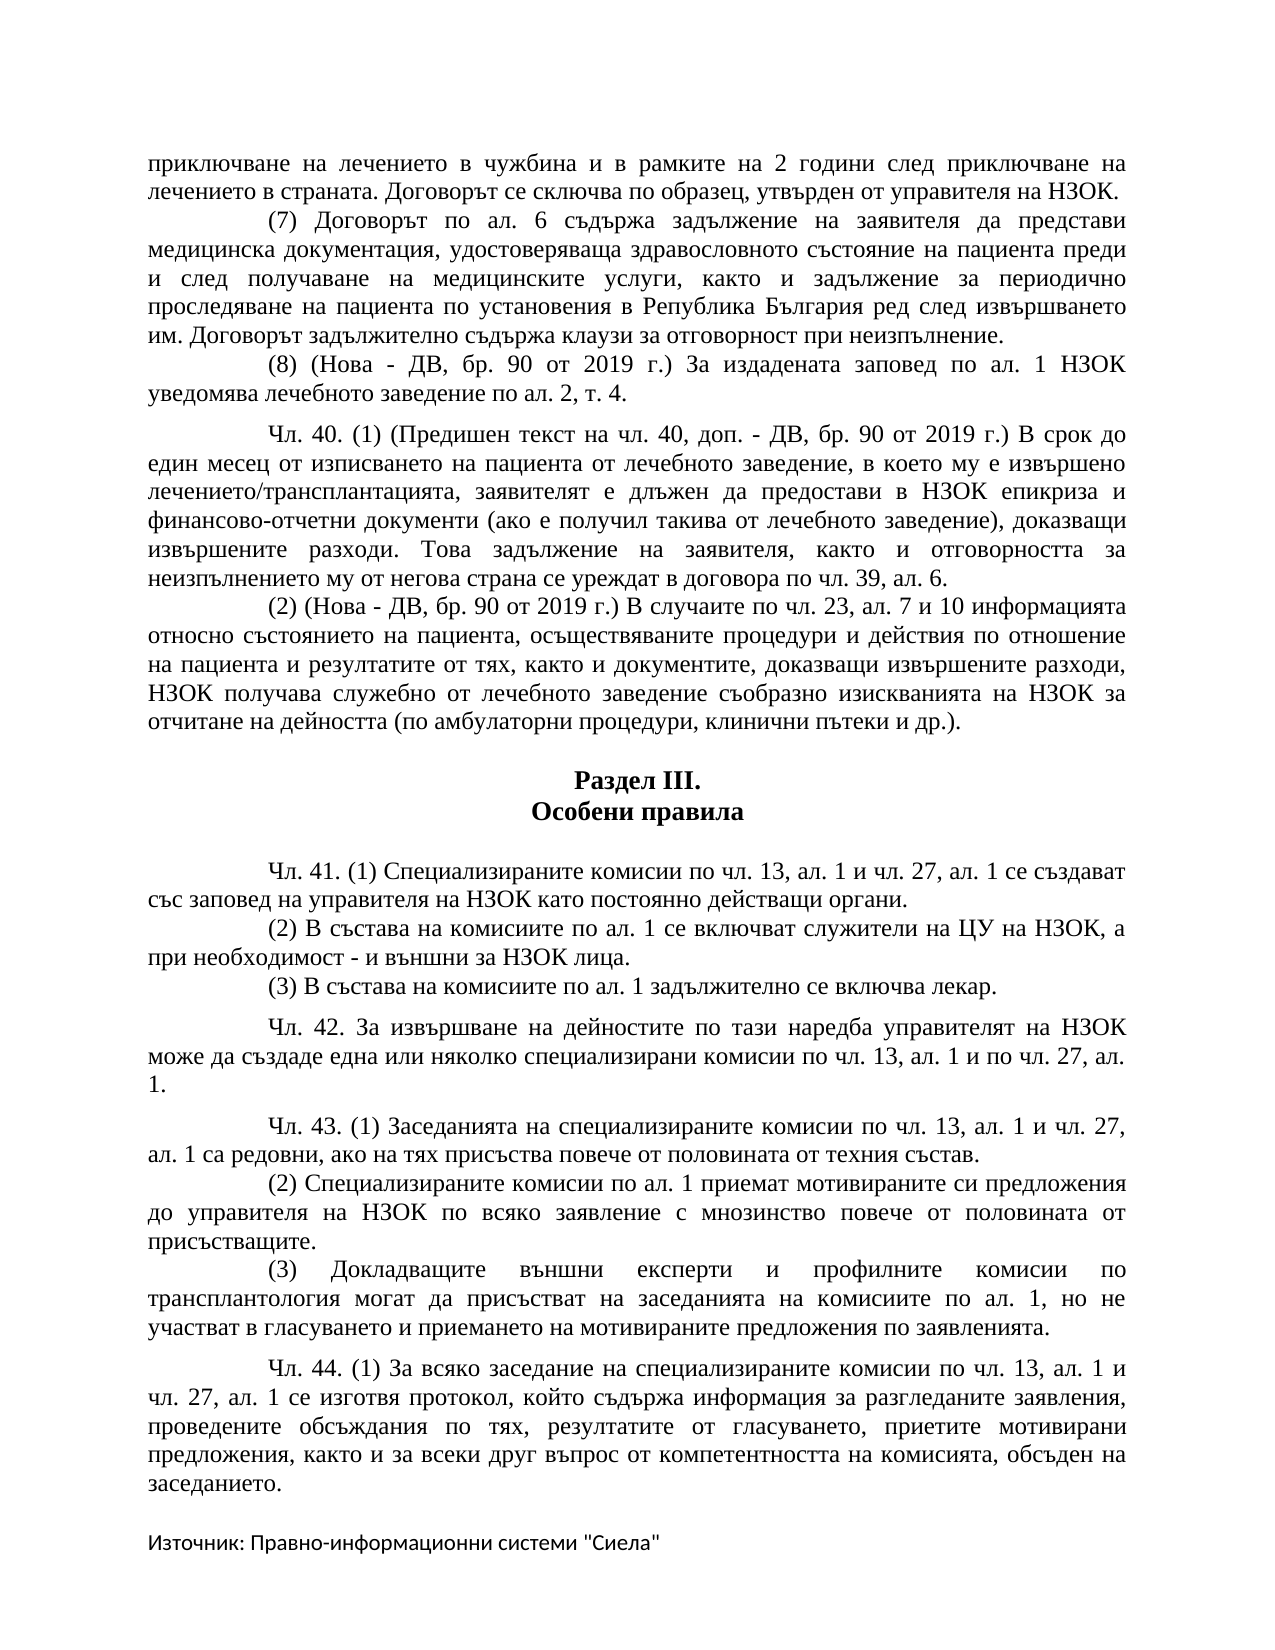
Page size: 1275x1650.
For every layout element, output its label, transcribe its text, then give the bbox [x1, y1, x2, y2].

text Чл. 41. (1) Специализираните комисии по чл. 13, ал. 1 и чл. 27, ал. 1 се създават със заповед на управителя на НЗОК като постоянно действащи органи. [148, 856, 1127, 913]
text Чл. 42. За извършване на дейностите по тази наредба управителят на НЗОК може да създаде една или няколко специализирани комисии по чл. 13, ал. 1 и по чл. 27, ал. 1. [148, 1012, 1127, 1098]
text Чл. 40. (1) (Предишен текст на чл. 40, доп. - ДВ, бр. 90 от 2019 г.) В срок до един месец от изписването на пациента от лечебното заведение, в което му е извършено лечението/трансплантацията, заявителят е длъжен да предостави в НЗОК епикриза и финансово-отчетни документи (ако е получил такива от лечебното заведение), доказващи извършените разходи. Това задължение на заявителя, както и отговорността за неизпълнението му от негова страна се уреждат в договора по чл. 39, ал. 6. [148, 419, 1127, 591]
text (8) (Нова - ДВ, бр. 90 от 2019 г.) За издадената заповед по ал. 1 НЗОК уведомява лечебното заведение по ал. 2, т. 4. [148, 349, 1127, 406]
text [148, 148, 1127, 205]
text (2) В състава на комисиите по ал. 1 се включват служители на ЦУ на НЗОК, а при необходимост - и външни за НЗОК лица. [148, 913, 1127, 971]
text Чл. 43. (1) Заседанията на специализираните комисии по чл. 13, ал. 1 и чл. 27, ал. 1 са редовни, ако на тях присъства повече от половината от техния състав. [148, 1111, 1127, 1168]
text (7) Договорът по ал. 6 съдържа задължение на заявителя да представи медицинска документация, удостоверяваща здравословното състояние на пациента преди и след получаване на медицинските услуги, както и задължение за периодично проследяване на пациента по установения в Република България ред след извършването им. Договорът задължително съдържа клаузи за отговорност при неизпълнение. [148, 205, 1127, 349]
text (3) В състава на комисиите по ал. 1 задължително се включва лекар. [148, 971, 1127, 999]
text Раздел III. Особени правила [148, 764, 1127, 827]
text (3) Докладващите външни експерти и профилните комисии по трансплантология могат да присъстват на заседанията на комисиите по ал. 1, но не участват в гласуването и приемането на мотивираните предложения по заявленията. [148, 1254, 1127, 1341]
text (2) Специализираните комисии по ал. 1 приемат мотивираните си предложения до управителя на НЗОК по всяко заявление с мнозинство повече от половината от присъстващите. [148, 1168, 1127, 1254]
text (2) (Нова - ДВ, бр. 90 от 2019 г.) В случаите по чл. 23, ал. 7 и 10 информацията относно състоянието на пациента, осъществяваните процедури и действия по отношение на пациента и резултатите от тях, както и документите, доказващи извършените разходи, НЗОК получава служебно от лечебното заведение съобразно изискванията на НЗОК за отчитане на дейността (по амбулаторни процедури, клинични пътеки и др.). [148, 591, 1127, 735]
text Чл. 44. (1) За всяко заседание на специализираните комисии по чл. 13, ал. 1 и чл. 27, ал. 1 се изготвя протокол, който съдържа информация за разгледаните заявления, проведените обсъждания по тях, резултатите от гласуването, приетите мотивирани предложения, както и за всеки друг въпрос от компетентността на комисията, обсъден на заседанието. [148, 1353, 1127, 1497]
